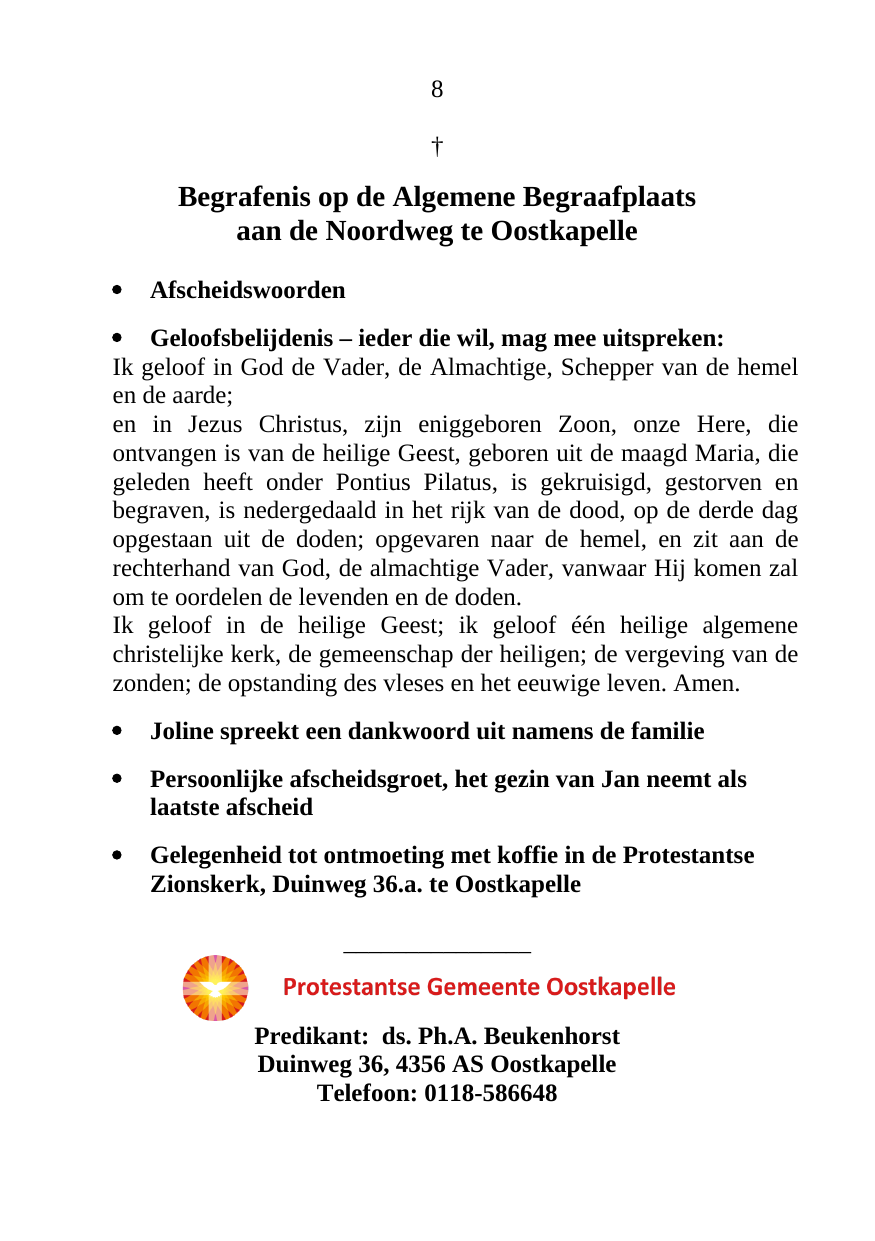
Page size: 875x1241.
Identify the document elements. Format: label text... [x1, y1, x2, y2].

picture [182, 955, 692, 1021]
text Duinweg 36, 4356 AS Oostkapelle [75, 1049, 799, 1078]
text Begrafenis op de Algemene Begraafplaats [75, 179, 799, 213]
text aan de Noordweg te Oostkapelle [75, 213, 799, 246]
text † [75, 131, 799, 160]
text _______________ [75, 927, 799, 955]
text Telefoon: 0118-586648 [75, 1078, 799, 1107]
text Ik geloof in de heilige Geest; ik geloof één heilige algemene christelijke kerk, de gemeenschap der heiligen; de vergeving van de zonden; de opstanding des vleses en het eeuwige leven. Amen. [112, 610, 799, 697]
list Geloofsbelijdenis – ieder die wil, mag mee uitspreken: [112, 323, 799, 352]
list Afscheidswoorden [112, 275, 799, 304]
list Gelegenheid tot ontmoeting met koffie in de Protestantse Zionskerk, Duinweg 36.a. te Oostkapelle [112, 840, 799, 898]
list Persoonlijke afscheidsgroet, het gezin van Jan neemt als laatste afscheid [112, 764, 799, 821]
text Ik geloof in God de Vader, de Almachtige, Schepper van de hemel en de aarde; [112, 352, 799, 409]
text en in Jezus Christus, zijn eniggeboren Zoon, onze Here, die ontvangen is van de heilige Geest, geboren uit de maagd Maria, die geleden heeft onder Pontius Pilatus, is gekruisigd, gestorven en begraven, is nedergedaald in het rijk van de dood, op de derde dag opgestaan uit de doden; opgevaren naar de hemel, en zit aan de rechterhand van God, de almachtige Vader, vanwaar Hij komen zal om te oordelen de levenden en de doden. [112, 409, 799, 610]
text Predikant: ds. Ph.A. Beukenhorst [75, 1021, 799, 1049]
list Joline spreekt een dankwoord uit namens de familie [112, 716, 799, 744]
